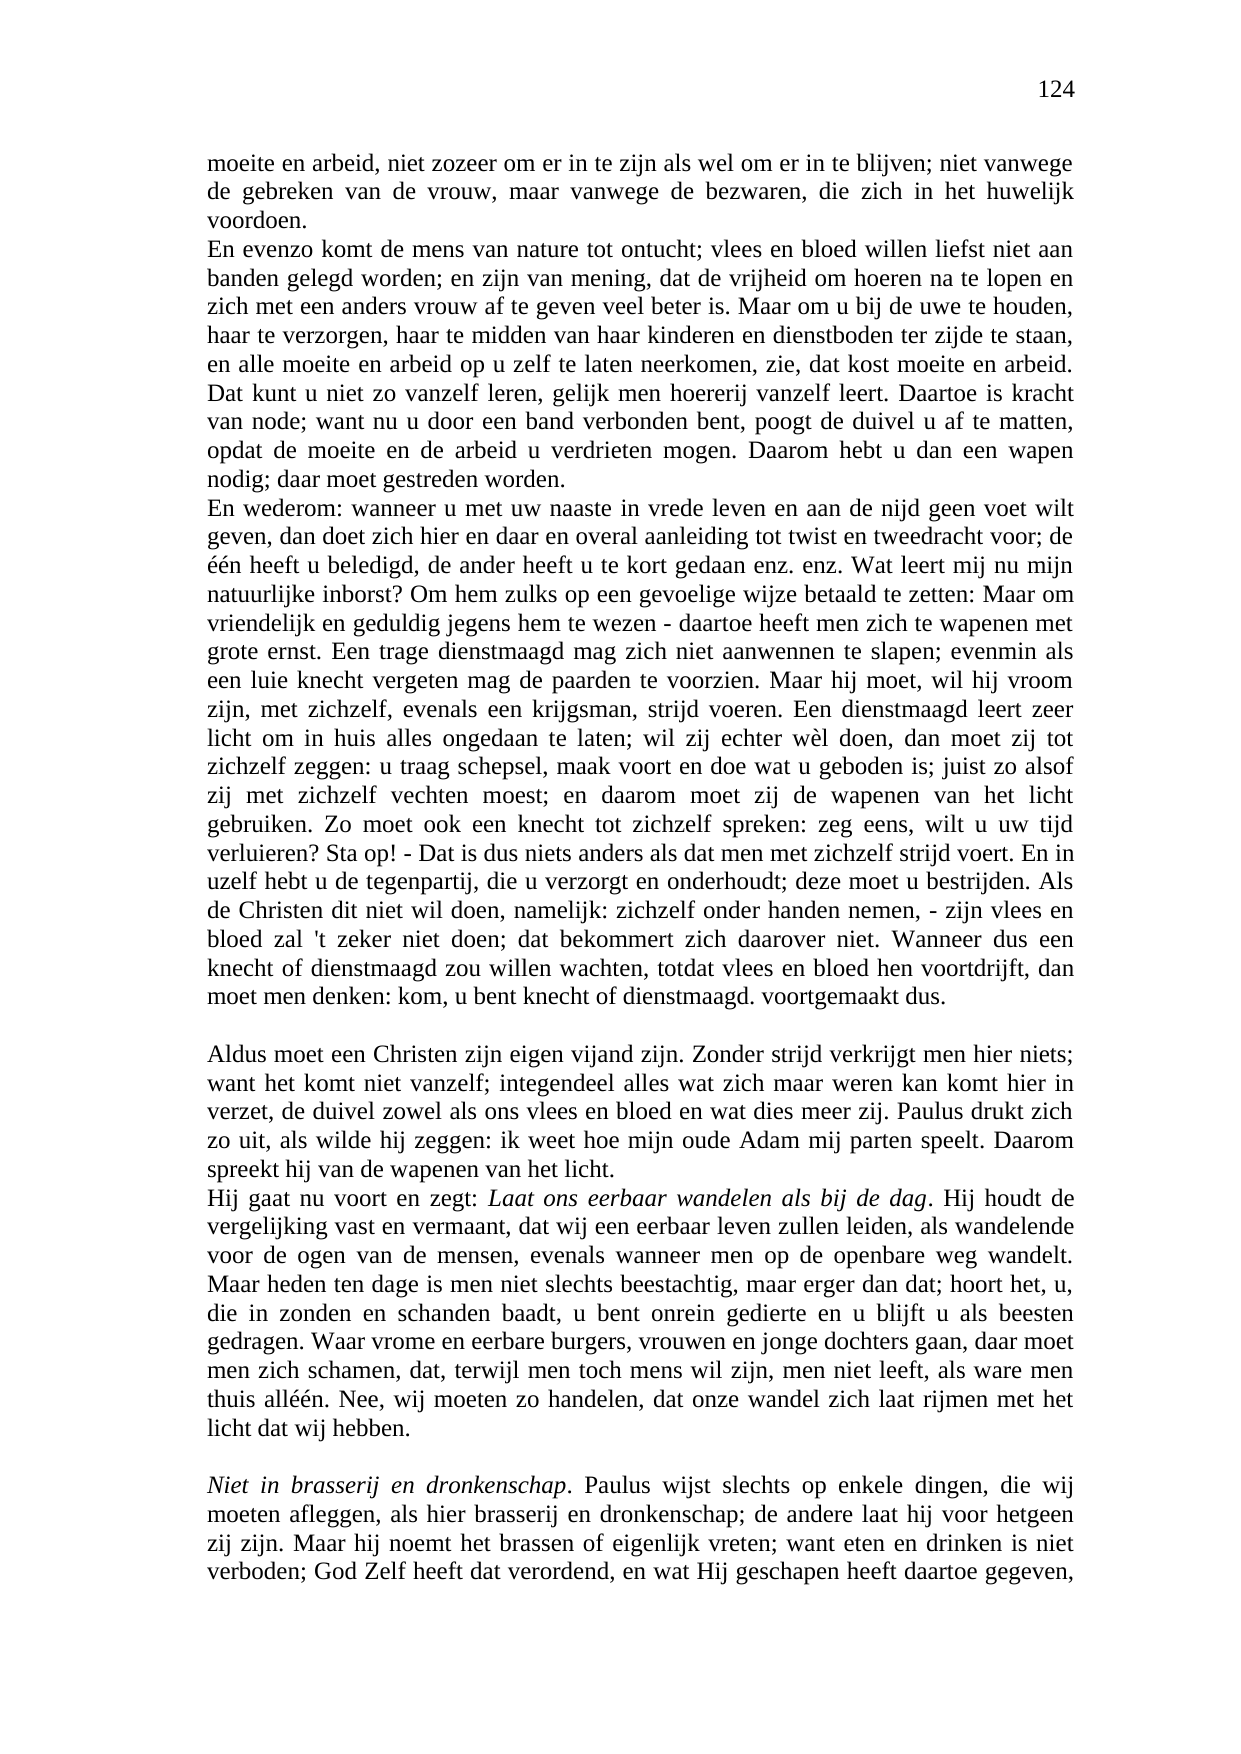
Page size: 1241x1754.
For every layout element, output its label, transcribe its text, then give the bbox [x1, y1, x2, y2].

text En evenzo komt de mens van nature tot ontucht; vlees en bloed willen liefst niet aan banden gelegd worden; en zijn van mening, dat de vrijheid om hoeren na te lopen en zich met een anders vrouw af te geven veel beter is. Maar om u bij de uwe te houden, haar te verzorgen, haar te midden van haar kinderen en dienstboden ter zijde te staan, en alle moeite en arbeid op u zelf te laten neerkomen, zie, dat kost moeite en arbeid. Dat kunt u niet zo vanzelf leren, gelijk men hoererij vanzelf leert. Daartoe is kracht van node; want nu u door een band verbonden bent, poogt de duivel u af te matten, opdat de moeite en de arbeid u verdrieten mogen. Daarom hebt u dan een wapen nodig; daar moet gestreden worden. [207, 234, 1075, 493]
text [207, 1470, 1075, 1585]
text Hij gaat nu voort en zegt: Laat ons eerbaar wandelen als bij de dag. Hij houdt de vergelijking vast en vermaant, dat wij een eerbaar leven zullen leiden, als wandelende voor de ogen van de mensen, evenals wanneer men op de openbare weg wandelt. Maar heden ten dage is men niet slechts beestachtig, maar erger dan dat; hoort het, u, die in zonden en schanden baadt, u bent onrein gedierte en u blijft u als beesten gedragen. Waar vrome en eerbare burgers, vrouwen en jonge dochters gaan, daar moet men zich schamen, dat, terwijl men toch mens wil zijn, men niet leeft, als ware men thuis alléén. Nee, wij moeten zo handelen, dat onze wandel zich laat rijmen met het licht dat wij hebben. [207, 1183, 1075, 1441]
text En wederom: wanneer u met uw naaste in vrede leven en aan de nijd geen voet wilt geven, dan doet zich hier en daar en overal aanleiding tot twist en tweedracht voor; de één heeft u beledigd, de ander heeft u te kort gedaan enz. enz. Wat leert mij nu mijn natuurlijke inborst? Om hem zulks op een gevoelige wijze betaald te zetten: Maar om vriendelijk en geduldig jegens hem te wezen - daartoe heeft men zich te wapenen met grote ernst. Een trage dienstmaagd mag zich niet aanwennen te slapen; evenmin als een luie knecht vergeten mag de paarden te voorzien. Maar hij moet, wil hij vroom zijn, met zichzelf, evenals een krijgsman, strijd voeren. Een dienstmaagd leert zeer licht om in huis alles ongedaan te laten; wil zij echter wèl doen, dan moet zij tot zichzelf zeggen: u traag schepsel, maak voort en doe wat u geboden is; juist zo alsof zij met zichzelf vechten moest; en daarom moet zij de wapenen van het licht gebruiken. Zo moet ook een knecht tot zichzelf spreken: zeg eens, wilt u uw tijd verluieren? Sta op! - Dat is dus niets anders als dat men met zichzelf strijd voert. En in uzelf hebt u de tegenpartij, die u verzorgt en onderhoudt; deze moet u bestrijden. Als de Christen dit niet wil doen, namelijk: zichzelf onder handen nemen, - zijn vlees en bloed zal 't zeker niet doen; dat bekommert zich daarover niet. Wanneer dus een knecht of dienstmaagd zou willen wachten, totdat vlees en bloed hen voortdrijft, dan moet men denken: kom, u bent knecht of dienstmaagd. voortgemaakt dus. [207, 493, 1075, 1010]
text Aldus moet een Christen zijn eigen vijand zijn. Zonder strijd verkrijgt men hier niets; want het komt niet vanzelf; integendeel alles wat zich maar weren kan komt hier in verzet, de duivel zowel als ons vlees en bloed en wat dies meer zij. Paulus drukt zich zo uit, als wilde hij zeggen: ik weet hoe mijn oude Adam mij parten speelt. Daarom spreekt hij van de wapenen van het licht. [207, 1039, 1075, 1183]
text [207, 148, 1075, 234]
